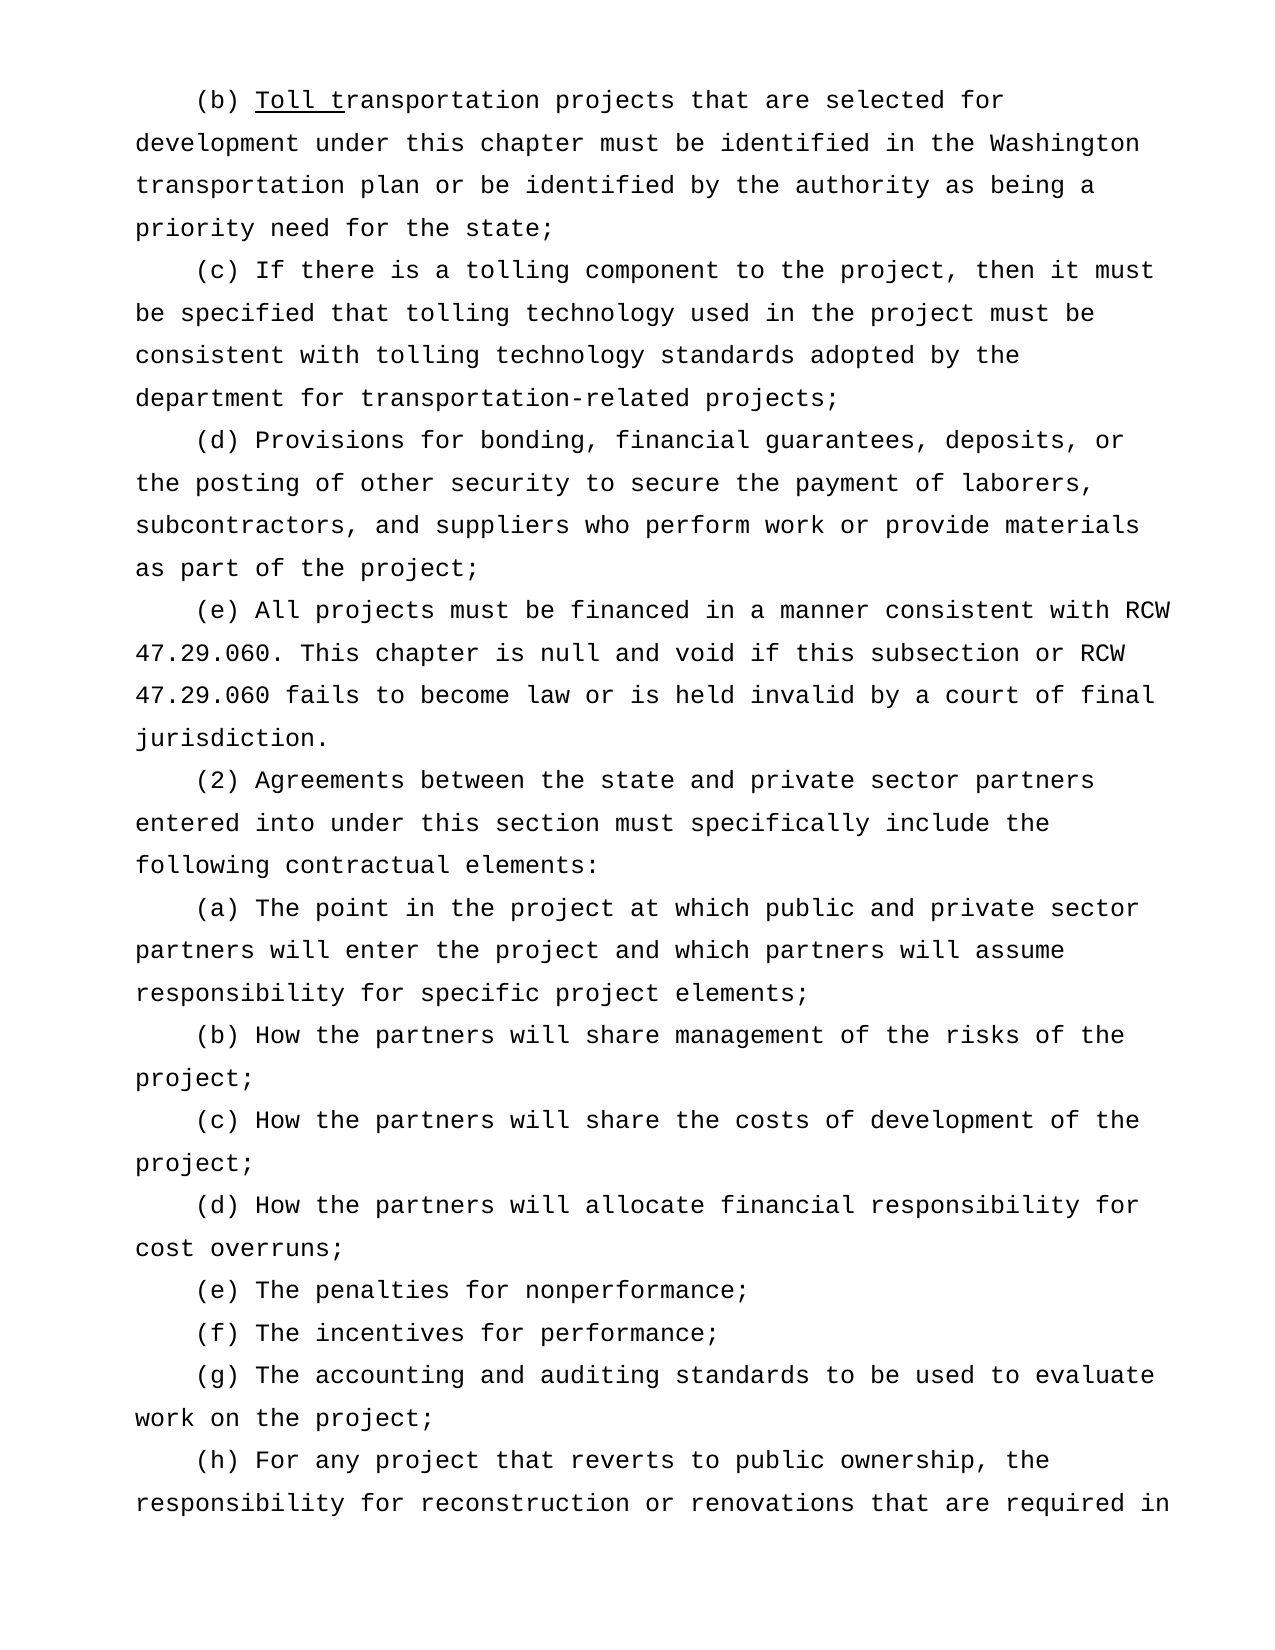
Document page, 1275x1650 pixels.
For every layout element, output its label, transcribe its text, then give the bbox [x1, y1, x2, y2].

text (b) How the partners will share management of the risks of the project; [135, 1010, 1170, 1095]
text (b) Toll transportation projects that are selected for development under this chapter must be identified in the Washington transportation plan or be identified by the authority as being a priority need for the state; [135, 75, 1170, 245]
text (e) The penalties for nonperformance; [135, 1265, 1170, 1307]
text (2) Agreements between the state and private sector partners entered into under this section must specifically include the following contractual elements: [135, 755, 1170, 882]
text (g) The accounting and auditing standards to be used to evaluate work on the project; [135, 1350, 1170, 1435]
text (e) All projects must be financed in a manner consistent with RCW 47.29.060. This chapter is null and void if this subsection or RCW 47.29.060 fails to become law or is held invalid by a court of final jurisdiction. [135, 585, 1170, 755]
text (f) The incentives for performance; [135, 1307, 1170, 1350]
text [135, 1435, 1170, 1520]
text (c) How the partners will share the costs of development of the project; [135, 1095, 1170, 1180]
text (d) How the partners will allocate financial responsibility for cost overruns; [135, 1180, 1170, 1265]
text (a) The point in the project at which public and private sector partners will enter the project and which partners will assume responsibility for specific project elements; [135, 882, 1170, 1010]
text (d) Provisions for bonding, financial guarantees, deposits, or the posting of other security to secure the payment of laborers, subcontractors, and suppliers who perform work or provide materials as part of the project; [135, 415, 1170, 585]
text (c) If there is a tolling component to the project, then it must be specified that tolling technology used in the project must be consistent with tolling technology standards adopted by the department for transportation-related projects; [135, 245, 1170, 415]
